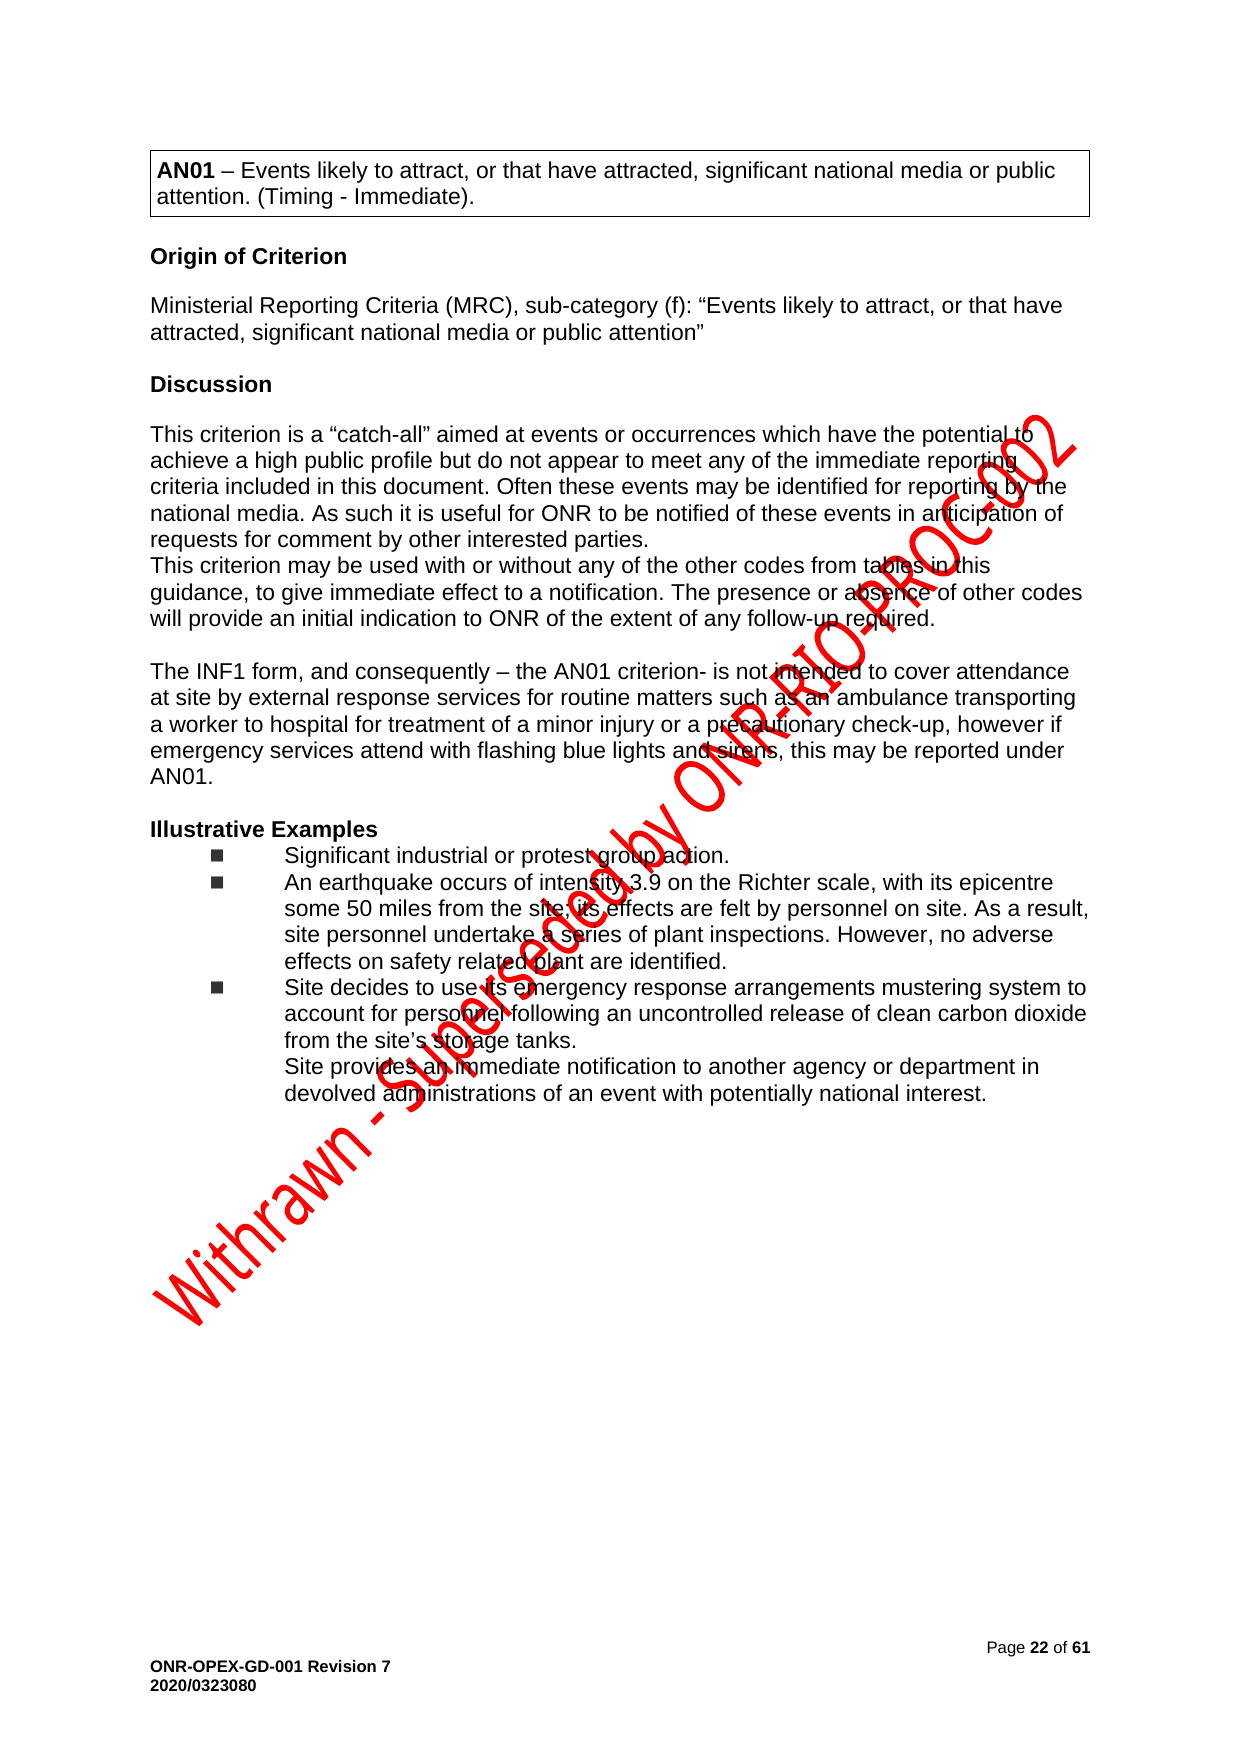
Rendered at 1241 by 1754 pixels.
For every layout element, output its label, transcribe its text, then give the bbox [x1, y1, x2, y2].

text This criterion is a “catch-all” aimed at events or occurrences which have the potential to achieve a high public profile but do not appear to meet any of the immediate reporting criteria included in this document. Often these events may be identified for reporting by the national media. As such it is useful for ONR to be notified of these events in anticipation of requests for comment by other interested parties. [150, 421, 1090, 552]
text Ministerial Reporting Criteria (MRC), sub-category (f): “Events likely to attract, or that have attracted, significant national media or public attention” [150, 292, 1090, 345]
text This criterion may be used with or without any of the other codes from tables in this guidance, to give immediate effect to a notification. The presence or absence of other codes will provide an initial indication to ONR of the extent of any follow-up required. [150, 552, 1090, 631]
text Site decides to use its emergency response arrangements mustering system to account for personnel following an uncontrolled release of clean carbon dioxide from the site’s storage tanks. Site provides an immediate notification to another agency or department in devolved administrations of an event with potentially national interest. [209, 974, 1090, 1106]
table_header AN01 – Events likely to attract, or that have attracted, significant national media or public attention. (Timing - Immediate). [151, 151, 1089, 216]
text The INF1 form, and consequently – the AN01 criterion- is not intended to cover attendance at site by external response services for routine matters such as an ambulance transporting a worker to hospital for treatment of a minor injury or a precautionary check-up, however if emergency services attend with flashing blue lights and sirens, this may be reported under AN01. [150, 658, 1090, 789]
text Origin of Criterion [150, 243, 1090, 269]
text Discussion [150, 371, 1090, 398]
text An earthquake occurs of intensity 3.9 on the Richter scale, with its epicentre some 50 miles from the site; its effects are felt by personnel on site. As a result, site personnel undertake a series of plant inspections. However, no adverse effects on safety related plant are identified. [209, 869, 1090, 974]
text Significant industrial or protest group action. [209, 842, 1090, 869]
text Illustrative Examples [150, 816, 1090, 842]
